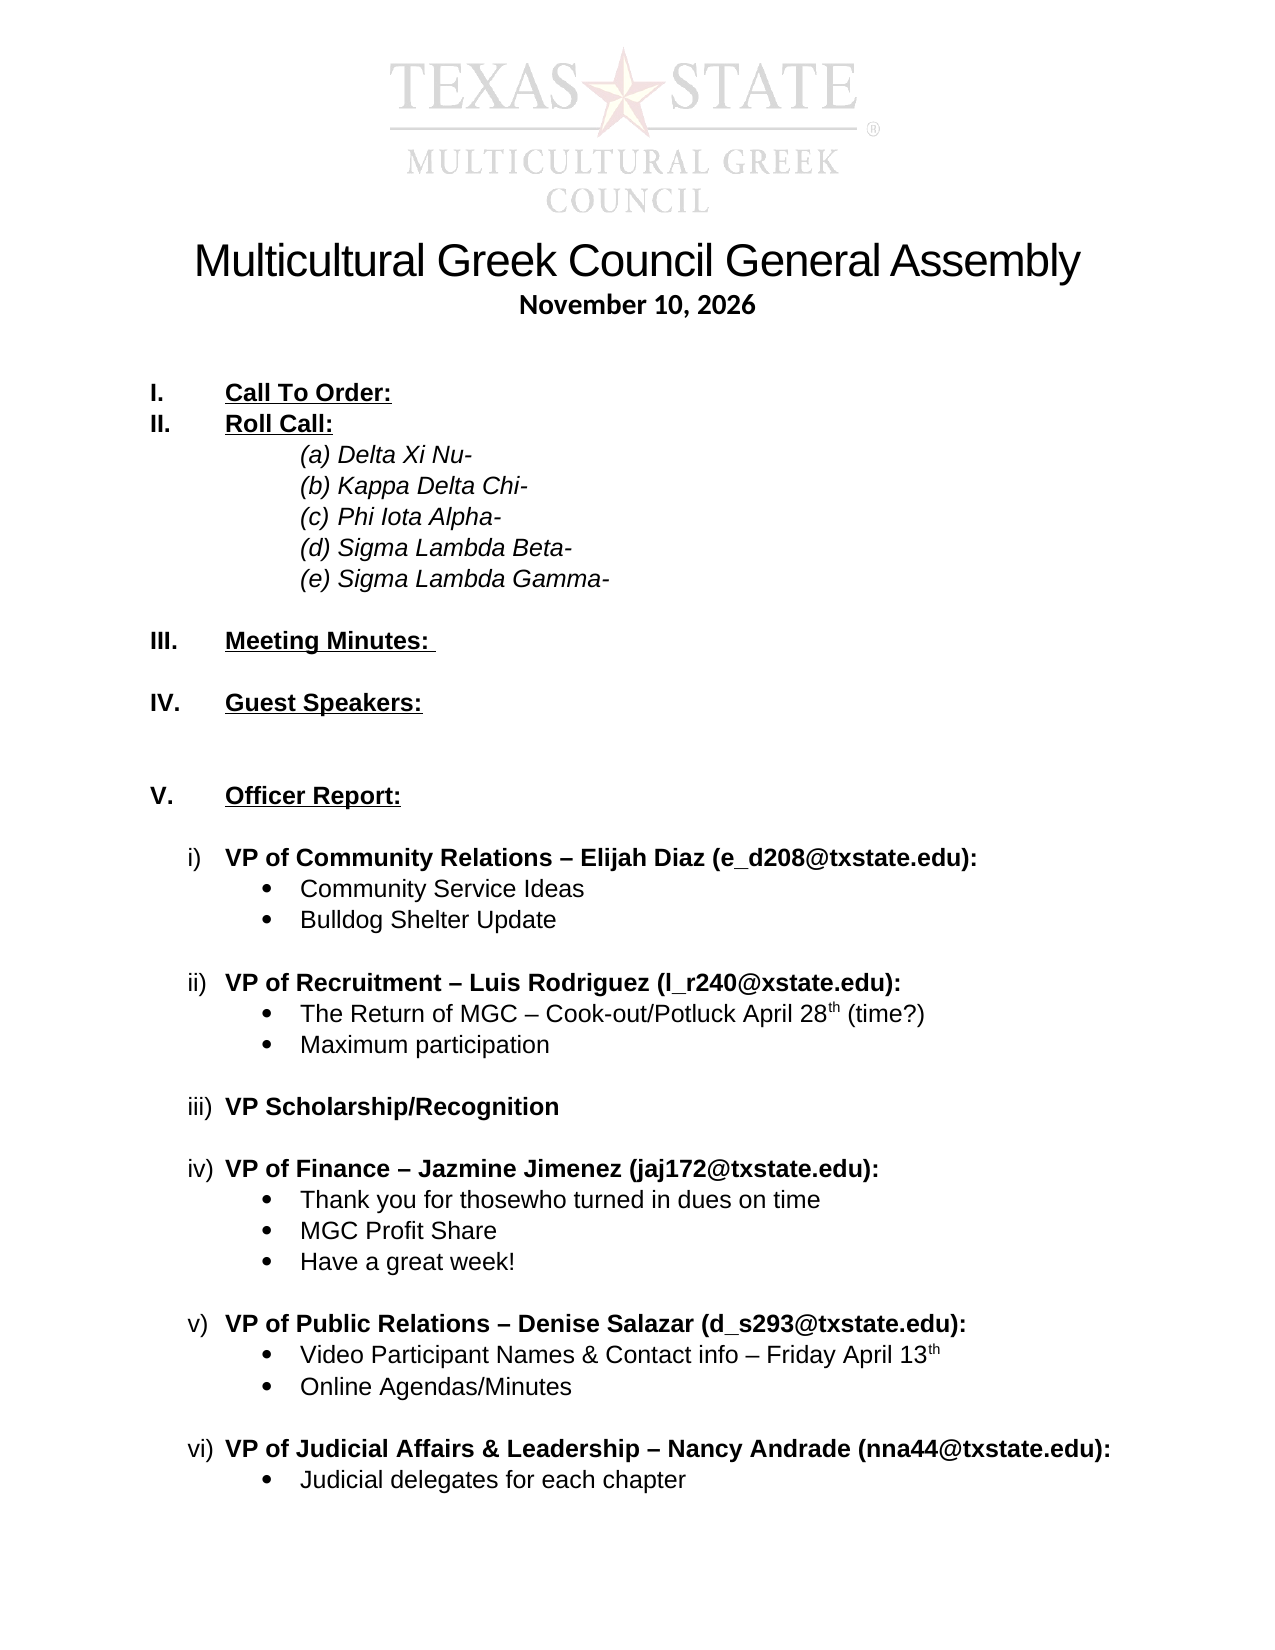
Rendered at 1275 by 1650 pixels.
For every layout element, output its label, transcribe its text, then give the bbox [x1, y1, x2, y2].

list Thank you for thosewho turned in dues on time [262, 1185, 1125, 1214]
list VP of Public Relations – Denise Salazar (d_s293@txstate.edu): [187, 1309, 1125, 1338]
list VP of Judicial Affairs & Leadership – Nancy Andrade (nna44@txstate.edu): [187, 1434, 1125, 1463]
list Meeting Minutes: [150, 626, 1125, 654]
list Have a great week! [262, 1247, 1125, 1276]
list VP of Community Relations – Elijah Diaz (e_d208@txstate.edu): [187, 843, 1125, 872]
list Sigma Lambda Gamma- [300, 564, 1125, 592]
list Maximum participation [262, 1030, 1125, 1058]
list Kappa Delta Chi- [300, 471, 1125, 499]
list Phi Iota Alpha- [300, 502, 1125, 530]
list Sigma Lambda Beta- [300, 533, 1125, 561]
list Online Agendas/Minutes [262, 1372, 1125, 1401]
list Bulldog Shelter Update [262, 905, 1125, 934]
list Judicial delegates for each chapter [262, 1465, 1125, 1494]
list MGC Profit Share [262, 1216, 1125, 1245]
list Call To Order: [150, 377, 1125, 406]
list Officer Report: [150, 781, 1125, 810]
list VP of Recruitment – Luis Rodriguez (l_r240@xstate.edu): [187, 967, 1125, 996]
list Community Service Ideas [262, 874, 1125, 903]
list Video Participant Names & Contact info – Friday April 13th [262, 1341, 1125, 1369]
list Delta Xi Nu- [300, 439, 1125, 468]
list Roll Call: [150, 408, 1125, 437]
list VP Scholarship/Recognition [187, 1092, 1125, 1121]
list VP of Finance – Jazmine Jimenez (jaj172@txstate.edu): [187, 1154, 1125, 1183]
list Guest Speakers: [150, 688, 1125, 717]
list The Return of MGC – Cook-out/Potluck April 28th (time?) [262, 998, 1125, 1027]
